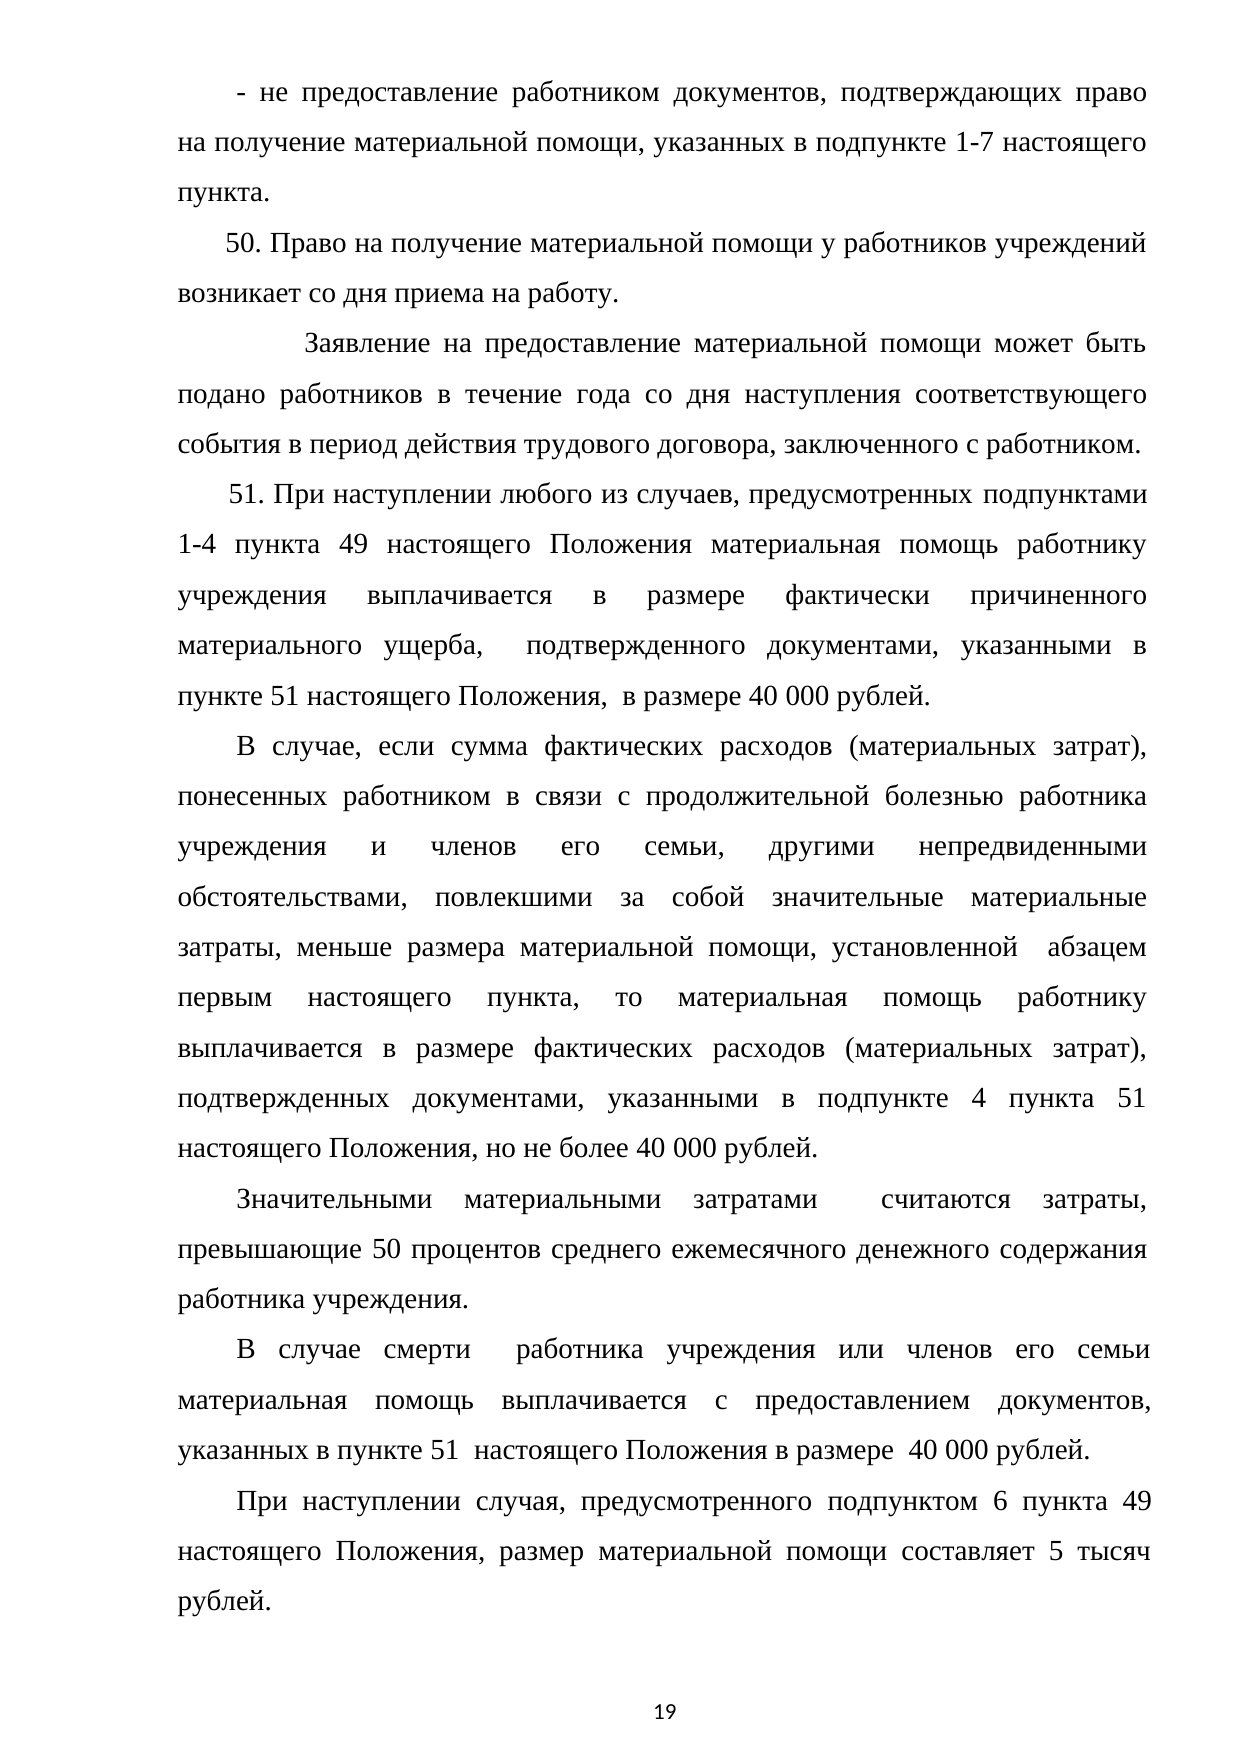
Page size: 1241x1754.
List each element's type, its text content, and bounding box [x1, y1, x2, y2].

text Заявление на предоставление материальной помощи может быть подано работников в течение года со дня наступления соответствующего события в период действия трудового договора, заключенного с работником. [177, 325, 1148, 459]
text 51. При наступлении любого из случаев, предусмотренных подпунктами 1-4 пункта 49 настоящего Положения материальная помощь работнику учреждения выплачивается в размере фактически причиненного материального ущерба, подтвержденного документами, указанными в пункте 51 настоящего Положения, в размере 40 000 рублей. [177, 476, 1148, 711]
text В случае, если сумма фактических расходов (материальных затрат), понесенных работником в связи с продолжительной болезнью работника учреждения и членов его семьи, другими непредвиденными обстоятельствами, повлекшими за собой значительные материальные затраты, меньше размера материальной помощи, установленной абзацем первым настоящего пункта, то материальная помощь работнику выплачивается в размере фактических расходов (материальных затрат), подтвержденных документами, указанными в подпункте 4 пункта 51 настоящего Положения, но не более 40 000 рублей. [177, 728, 1148, 1164]
text Значительными материальными затратами считаются затраты, превышающие 50 процентов среднего ежемесячного денежного содержания работника учреждения. [177, 1181, 1148, 1315]
text При наступлении случая, предусмотренного подпунктом 6 пункта 49 настоящего Положения, размер материальной помощи составляет 5 тысяч рублей. [177, 1483, 1152, 1617]
text - не предоставление работником документов, подтверждающих право на получение материальной помощи, указанных в подпункте 1-7 настоящего пункта. [177, 74, 1148, 208]
text 50. Право на получение материальной помощи у работников учреждений возникает со дня приема на работу. [177, 225, 1148, 309]
text В случае смерти работника учреждения или членов его семьи материальная помощь выплачивается с предоставлением документов, указанных в пункте 51 настоящего Положения в размере 40 000 рублей. [177, 1332, 1152, 1466]
